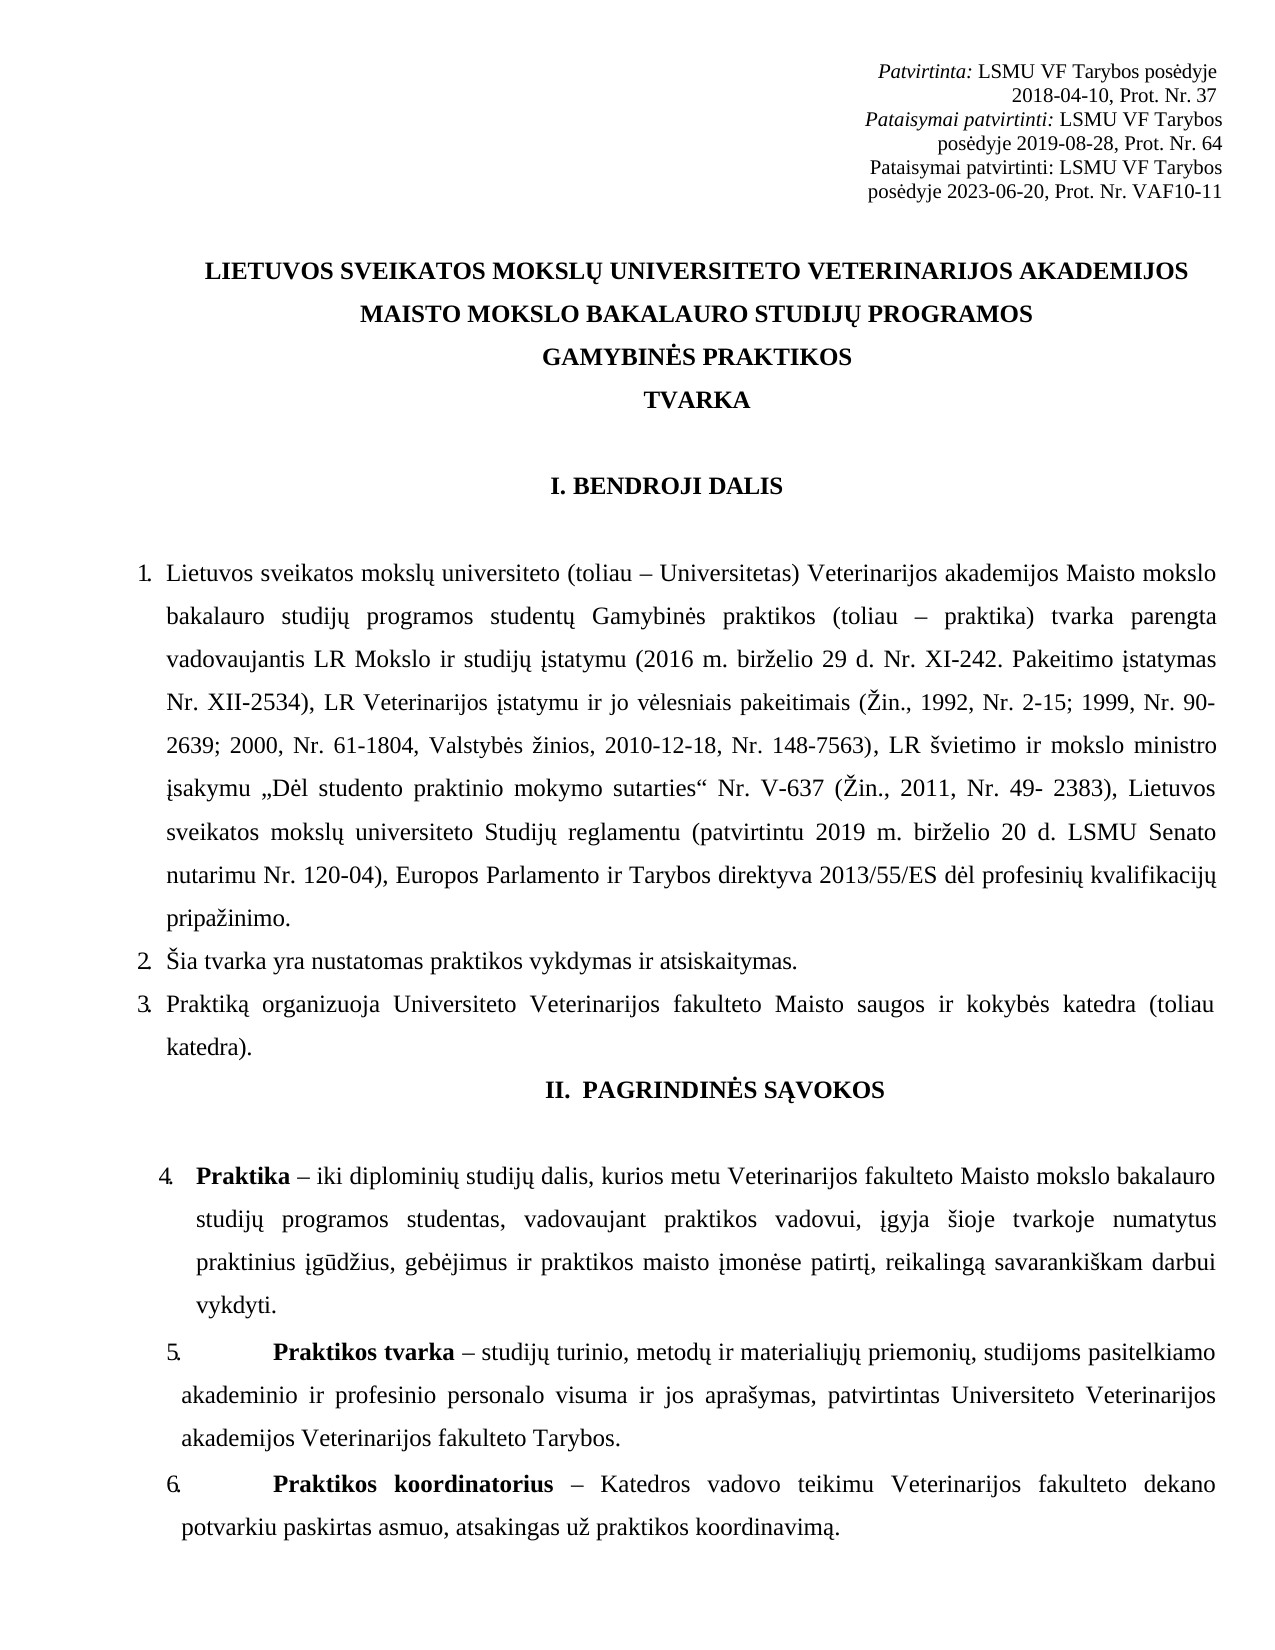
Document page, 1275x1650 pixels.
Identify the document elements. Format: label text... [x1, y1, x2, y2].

list BENDROJI DALIS [550, 471, 1250, 500]
list Šia tvarka yra nustatomas praktikos vykdymas ir atsiskaitymas. [137, 946, 1250, 975]
list Praktiką organizuoja Universiteto Veterinarijos fakulteto Maisto saugos ir kokybės katedra (toliau katedra). [137, 989, 1216, 1061]
text 2018-04-10, Prot. Nr. 37 [48, 83, 1217, 107]
text Patvirtinta: LSMU VF Tarybos posėdyje [48, 59, 1217, 83]
text posėdyje 2023-06-20, Prot. Nr. VAF10-11 [859, 179, 1222, 203]
subtitle PAGRINDINĖS SĄVOKOS [545, 1075, 1250, 1104]
text LIETUVOS SVEIKATOS MOKSLŲ UNIVERSITETO VETERINARIJOS AKADEMIJOS MAISTO MOKSLO BAKALAURO STUDIJŲ PROGRAMOS [198, 256, 1194, 328]
list Praktikos koordinatorius – Katedros vadovo teikimu Veterinarijos fakulteto dekano potvarkiu paskirtas asmuo, atsakingas už praktikos koordinavimą. [166, 1469, 1217, 1541]
text GAMYBINĖS PRAKTIKOS TVARKA [542, 342, 852, 414]
text Pataisymai patvirtinti: LSMU VF Tarybos posėdyje 2019-08-28, Prot. Nr. 64 [859, 107, 1222, 155]
list Praktika – iki diplominių studijų dalis, kurios metu Veterinarijos fakulteto Maisto mokslo bakalauro studijų programos studentas, vadovaujant praktikos vadovui, įgyja šioje tvarkoje numatytus praktinius įgūdžius, gebėjimus ir praktikos maisto įmonėse patirtį, reikalingą savarankiškam darbui vykdyti. [158, 1161, 1217, 1319]
list Lietuvos sveikatos mokslų universiteto (toliau – Universitetas) Veterinarijos akademijos Maisto mokslo bakalauro studijų programos studentų Gamybinės praktikos (toliau – praktika) tvarka parengta vadovaujantis LR Mokslo ir studijų įstatymu (2016 m. birželio 29 d. Nr. XI-242. Pakeitimo įstatymas Nr. XII-2534), LR Veterinarijos įstatymu ir jo vėlesniais pakeitimais (Žin., 1992, Nr. 2-15; 1999, Nr. 90- 2639; 2000, Nr. 61-1804, Valstybės žinios, 2010-12-18, Nr. 148-7563), LR švietimo ir mokslo ministro įsakymu „Dėl studento praktinio mokymo sutarties“ Nr. V-637 (Žin., 2011, Nr. 49- 2383), Lietuvos sveikatos mokslų universiteto Studijų reglamentu (patvirtintu 2019 m. birželio 20 d. LSMU Senato nutarimu Nr. 120-04), Europos Parlamento ir Tarybos direktyva 2013/55/ES dėl profesinių kvalifikacijų pripažinimo. [137, 558, 1217, 932]
list Praktikos tvarka – studijų turinio, metodų ir materialiųjų priemonių, studijoms pasitelkiamo akademinio ir profesinio personalo visuma ir jos aprašymas, patvirtintas Universiteto Veterinarijos akademijos Veterinarijos fakulteto Tarybos. [166, 1337, 1217, 1452]
text Pataisymai patvirtinti: LSMU VF Tarybos [859, 155, 1222, 179]
